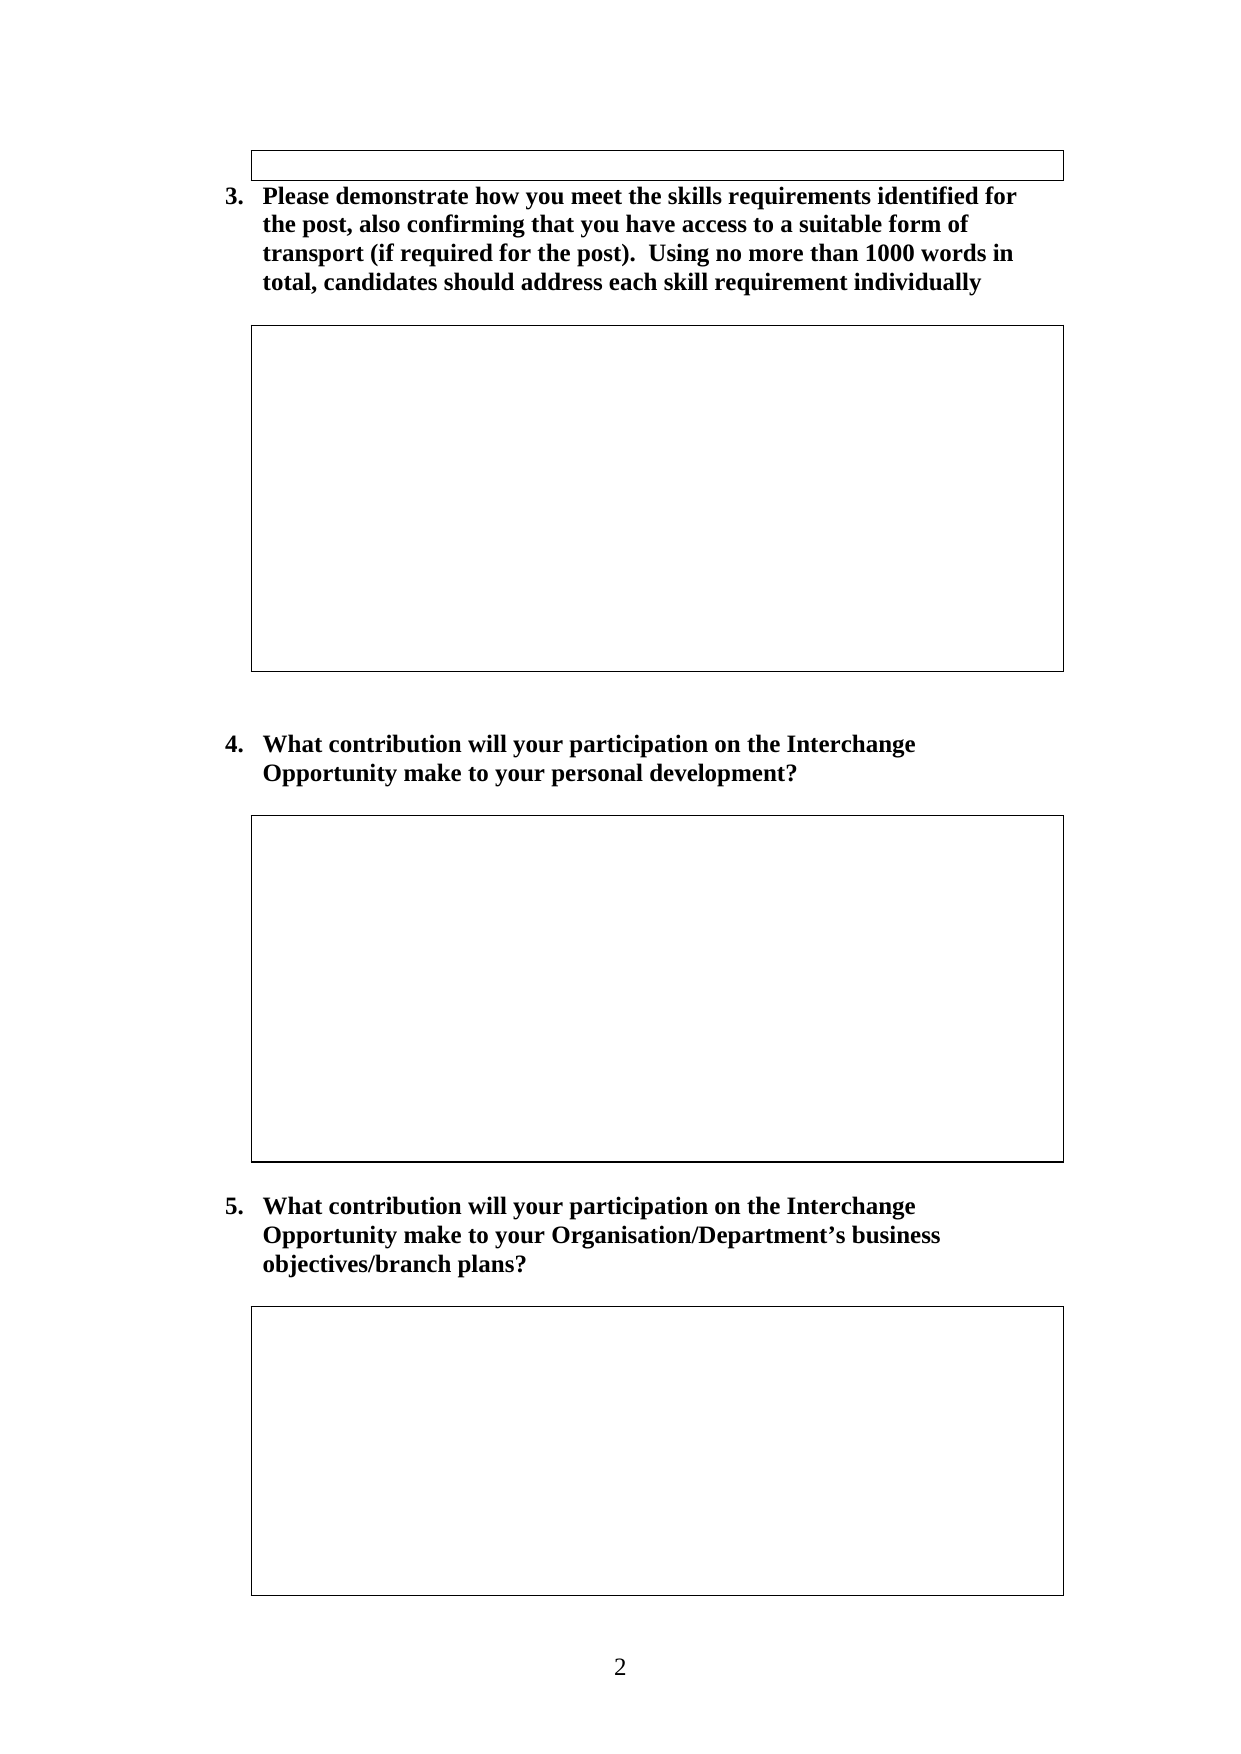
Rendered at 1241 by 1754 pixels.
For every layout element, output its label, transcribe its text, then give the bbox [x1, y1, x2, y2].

table_header [252, 326, 1063, 671]
table_header [252, 151, 1063, 180]
table_header [252, 1307, 1063, 1595]
list Please demonstrate how you meet the skills requirements identified for the post, also confirming that you have access to a suitable form of transport (if required for the post). Using no more than 1000 words in total, candidates should address each skill requirement individually [225, 181, 1053, 296]
list What contribution will your participation on the Interchange Opportunity make to your Organisation/Department’s business objectives/branch plans? [225, 1191, 1053, 1277]
list What contribution will your participation on the Interchange Opportunity make to your personal development? [225, 729, 1053, 787]
table_header [252, 816, 1063, 1161]
